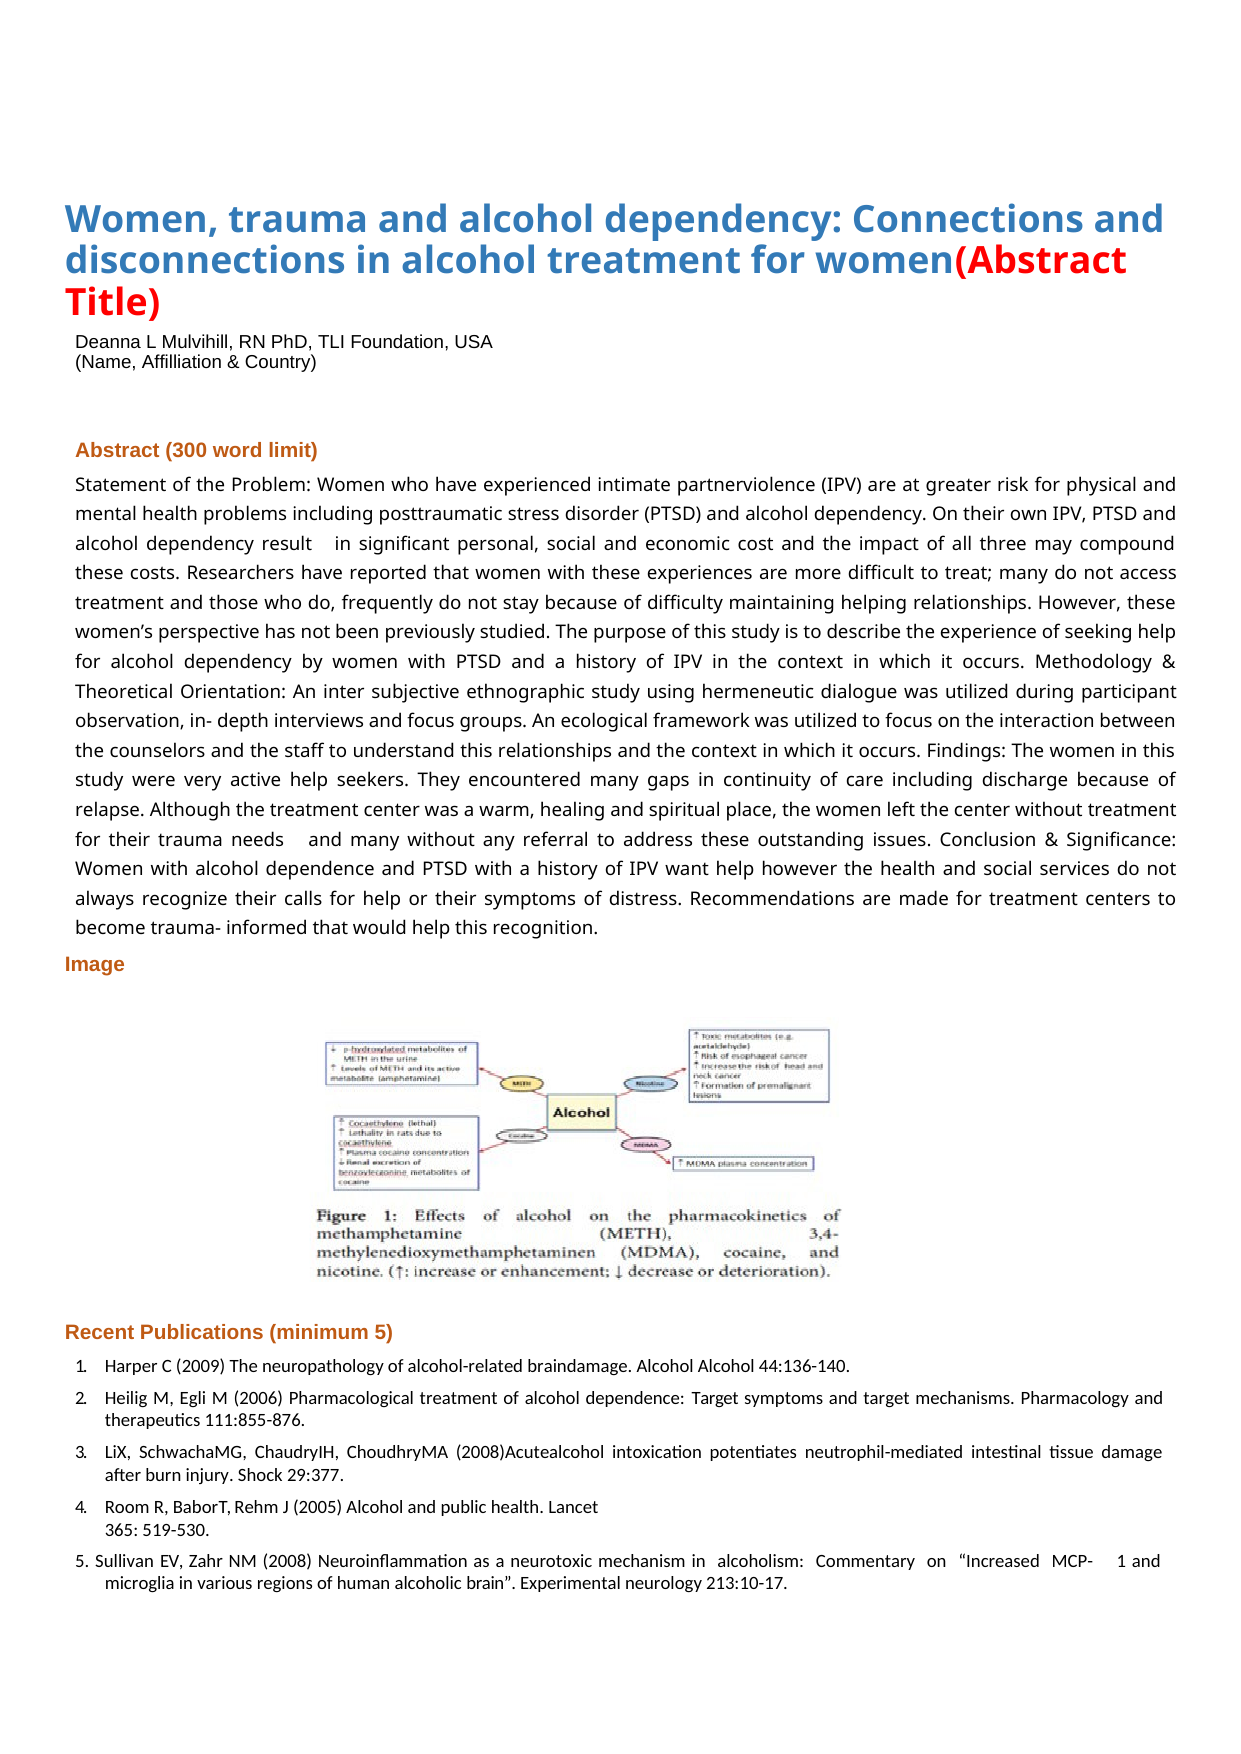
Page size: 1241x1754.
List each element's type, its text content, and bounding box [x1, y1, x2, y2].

text 5. Sullivan EV, Zahr NM (2008) Neuroinflammation as a neurotoxic mechanism in alcoholism: Commentary on “Increased MCP- 1 and microglia in various regions of human alcoholic brain”. Experimental neurology 213:10-17. [75, 1549, 1163, 1594]
text 365: 519-530. [104, 1518, 1178, 1541]
text Statement of the Problem: Women who have experienced intimate partnerviolence (IPV) are at greater risk for physical and mental health problems including posttraumatic stress disorder (PTSD) and alcohol dependency. On their own IPV, PTSD and alcohol dependency result in significant personal, social and economic cost and the impact of all three may compound these costs. Researchers have reported that women with these experiences are more difficult to treat; many do not access treatment and those who do, frequently do not stay because of difficulty maintaining helping relationships. However, these women’s perspective has not been previously studied. The purpose of this study is to describe the experience of seeking help for alcohol dependency by women with PTSD and a history of IPV in the context in which it occurs. Methodology & Theoretical Orientation: An inter subjective ethnographic study using hermeneutic dialogue was utilized during participant observation, in- depth interviews and focus groups. An ecological framework was utilized to focus on the interaction between the counselors and the staff to understand this relationships and the context in which it occurs. Findings: The women in this study were very active help seekers. They encountered many gaps in continuity of care including discharge because of relapse. Although the treatment center was a warm, healing and spiritual place, the women left the center without treatment for their trauma needs and many without any referral to address these outstanding issues. Conclusion & Significance: Women with alcohol dependence and PTSD with a history of IPV want help however the health and social services do not always recognize their calls for help or their symptoms of distress. Recommendations are made for treatment centers to become trauma- informed that would help this recognition. [75, 471, 1178, 940]
picture [309, 1017, 843, 1282]
list Harper C (2009) The neuropathology of alcohol-related braindamage. Alcohol Alcohol 44:136-140. [75, 1354, 1163, 1377]
subtitle Women, trauma and alcohol dependency: Connections and disconnections in alcohol treatment for women(Abstract Title) [64, 199, 1178, 324]
subtitle Abstract (300 word limit) [75, 438, 1178, 462]
subtitle Image [64, 952, 1178, 976]
list Room R, BaborT, Rehm J (2005) Alcohol and public health. Lancet [75, 1495, 1178, 1518]
text Deanna L Mulvihill, RN PhD, TLI Foundation, USA (Name, Affilliation & Country) [75, 332, 554, 373]
list LiX, SchwachaMG, ChaudryIH, ChoudhryMA (2008)Acutealcohol intoxication potentiates neutrophil-mediated intestinal tissue damage after burn injury. Shock 29:377. [75, 1441, 1163, 1486]
list Heilig M, Egli M (2006) Pharmacological treatment of alcohol dependence: Target symptoms and target mechanisms. Pharmacology and therapeutics 111:855-876. [75, 1386, 1163, 1431]
text Recent Publications (minimum 5) [64, 1322, 1178, 1343]
